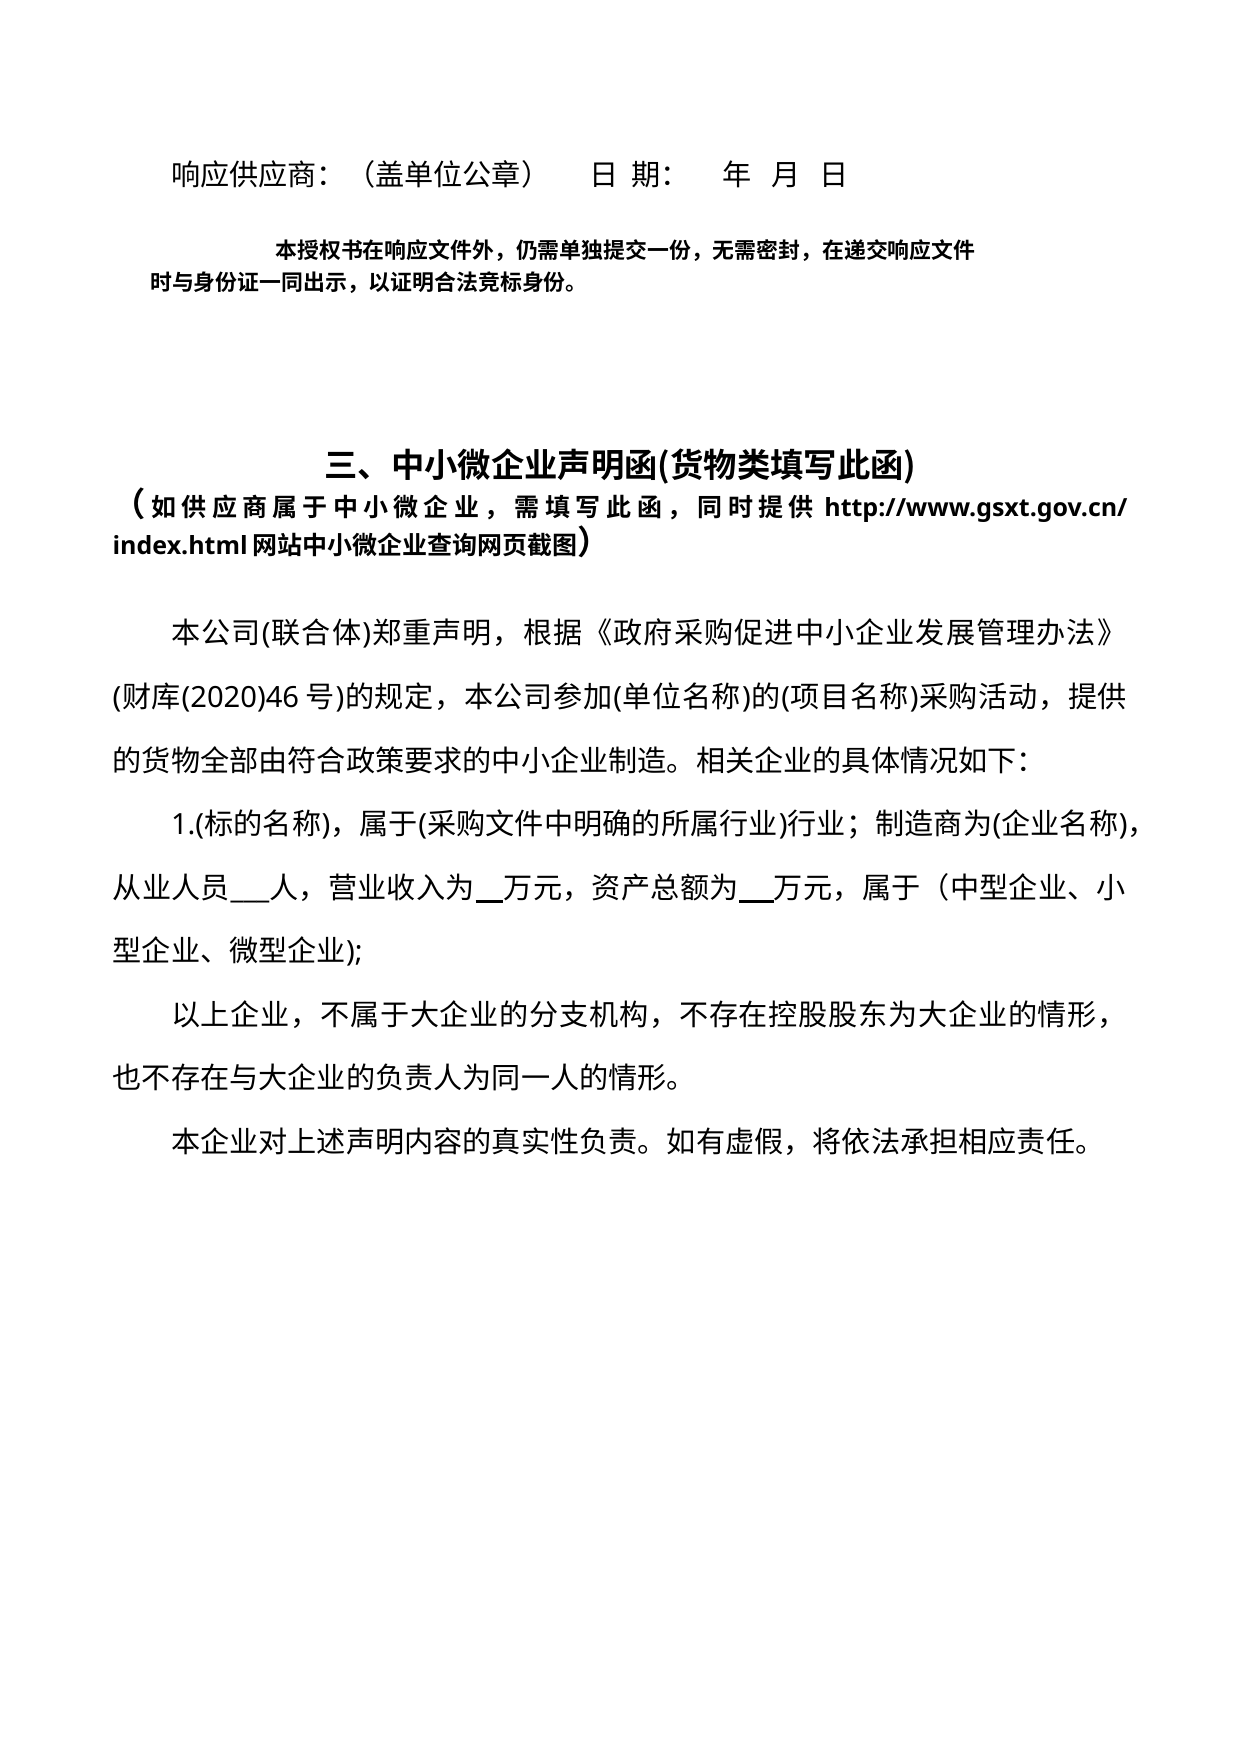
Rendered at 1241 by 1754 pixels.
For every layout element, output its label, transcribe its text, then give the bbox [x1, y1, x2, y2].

text 本企业对上述声明内容的真实性负责。如有虚假，将依法承担相应责任。 [112, 1118, 1128, 1160]
text 以上企业，不属于大企业的分支机构，不存在控股股东为大企业的情形，也不存在与大企业的负责人为同一人的情形。 [112, 991, 1128, 1097]
text 1.(标的名称)，属于(采购文件中明确的所属行业)行业；制造商为(企业名称)，从业人员___人，营业收入为 _ 万元，资产总额为 _ 万元，属于（中型企业、小型企业、微型企业); [112, 801, 1128, 970]
text 本公司(联合体)郑重声明，根据《政府采购促进中小企业发展管理办法》(财库(2020)46号)的规定，本公司参加(单位名称)的(项目名称)采购活动，提供的货物全部由符合政策要求的中小企业制造。相关企业的具体情况如下： [112, 610, 1128, 779]
text 本授权书在响应文件外，仍需单独提交一份，无需密封，在递交响应文件 [150, 233, 1077, 265]
text （如供应商属于中小微企业，需填写此函，同时提供http://www.gsxt.gov.cn/index.html网站中小微企业查询网页截图） [112, 487, 1128, 562]
text 三、中小微企业声明函(货物类填写此函) [112, 439, 1128, 487]
text 响应供应商：（盖单位公章） 日 期： 年 月 日 [112, 150, 1128, 194]
text 时与身份证一同出示，以证明合法竞标身份。 [150, 265, 1077, 297]
